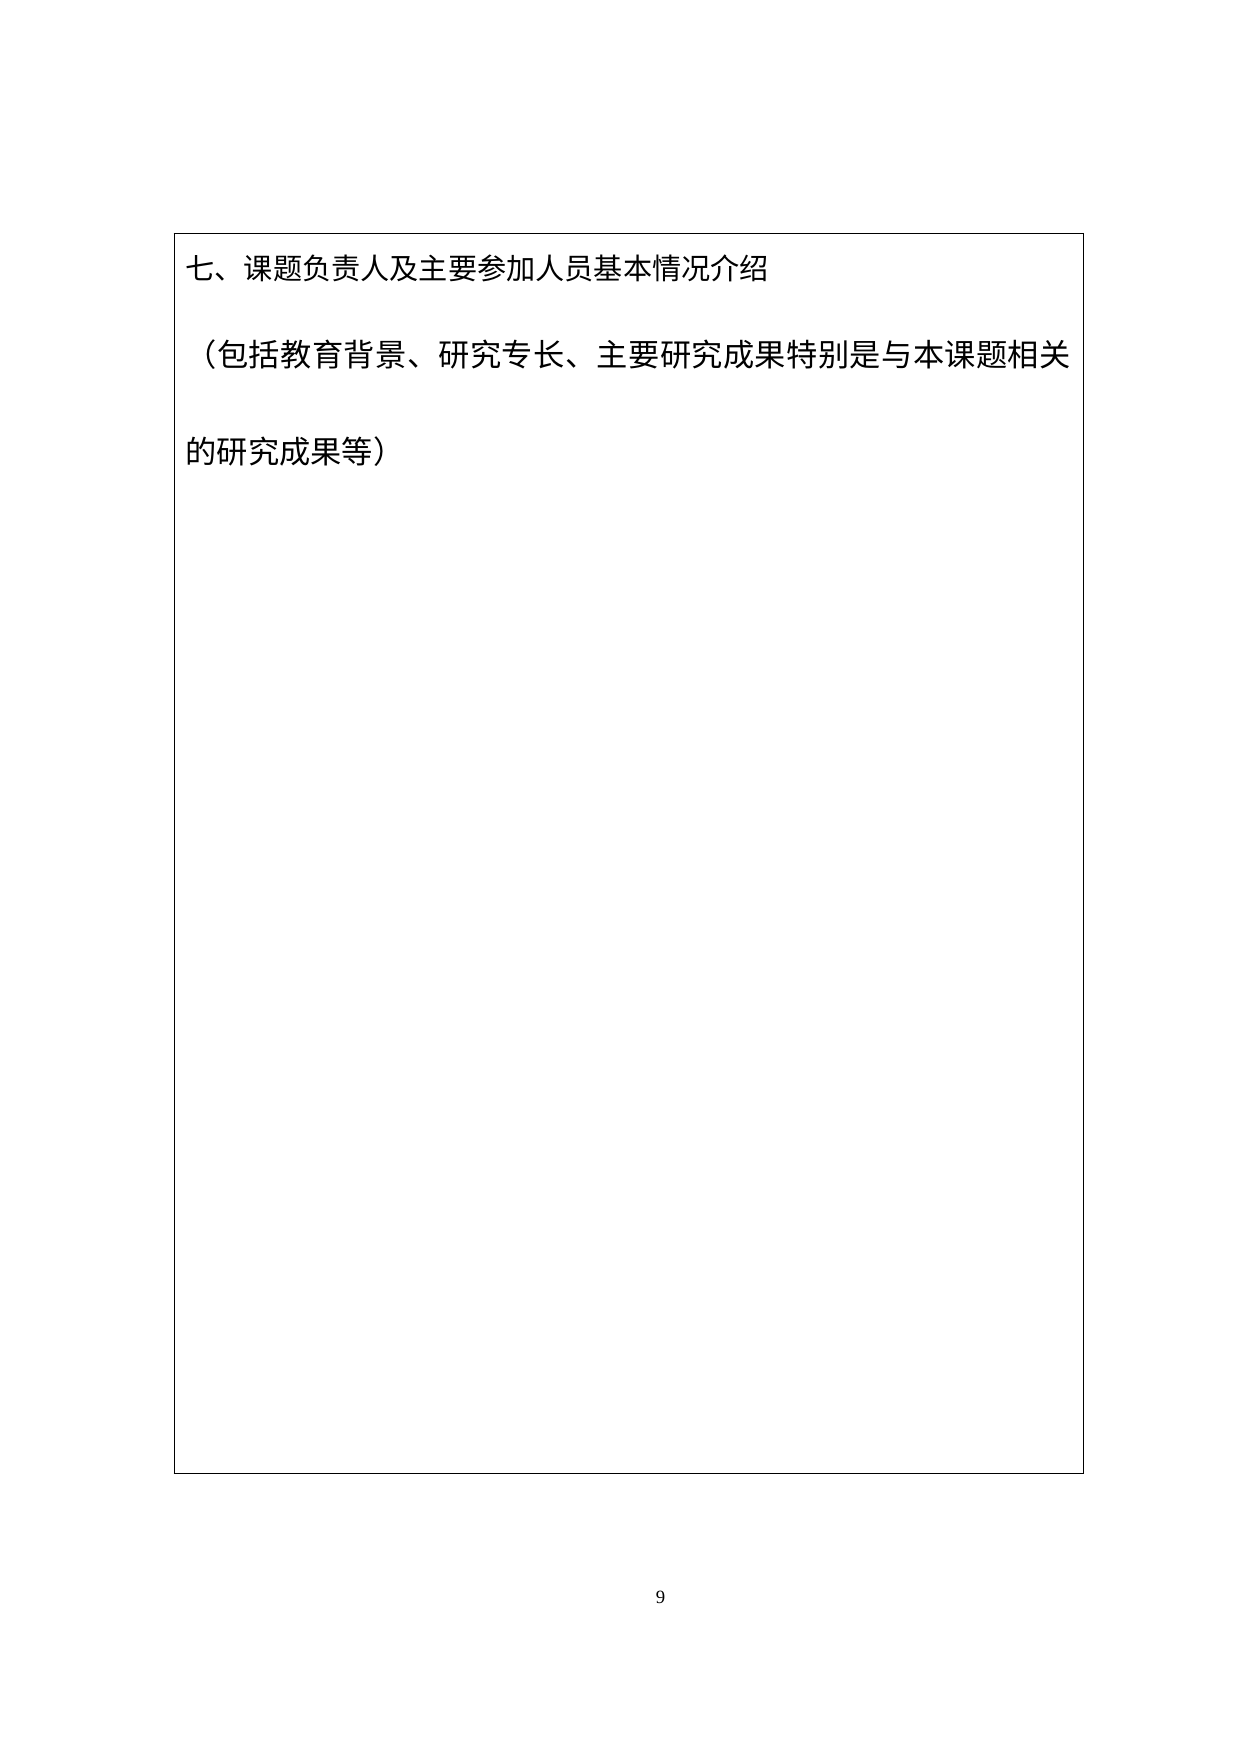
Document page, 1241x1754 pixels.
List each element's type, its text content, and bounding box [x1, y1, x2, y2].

table_header 七、课题负责人及主要参加人员基本情况介绍 （包括教育背景、研究专长、主要研究成果特别是与本课题相关的研究成果等） [175, 234, 1083, 1473]
